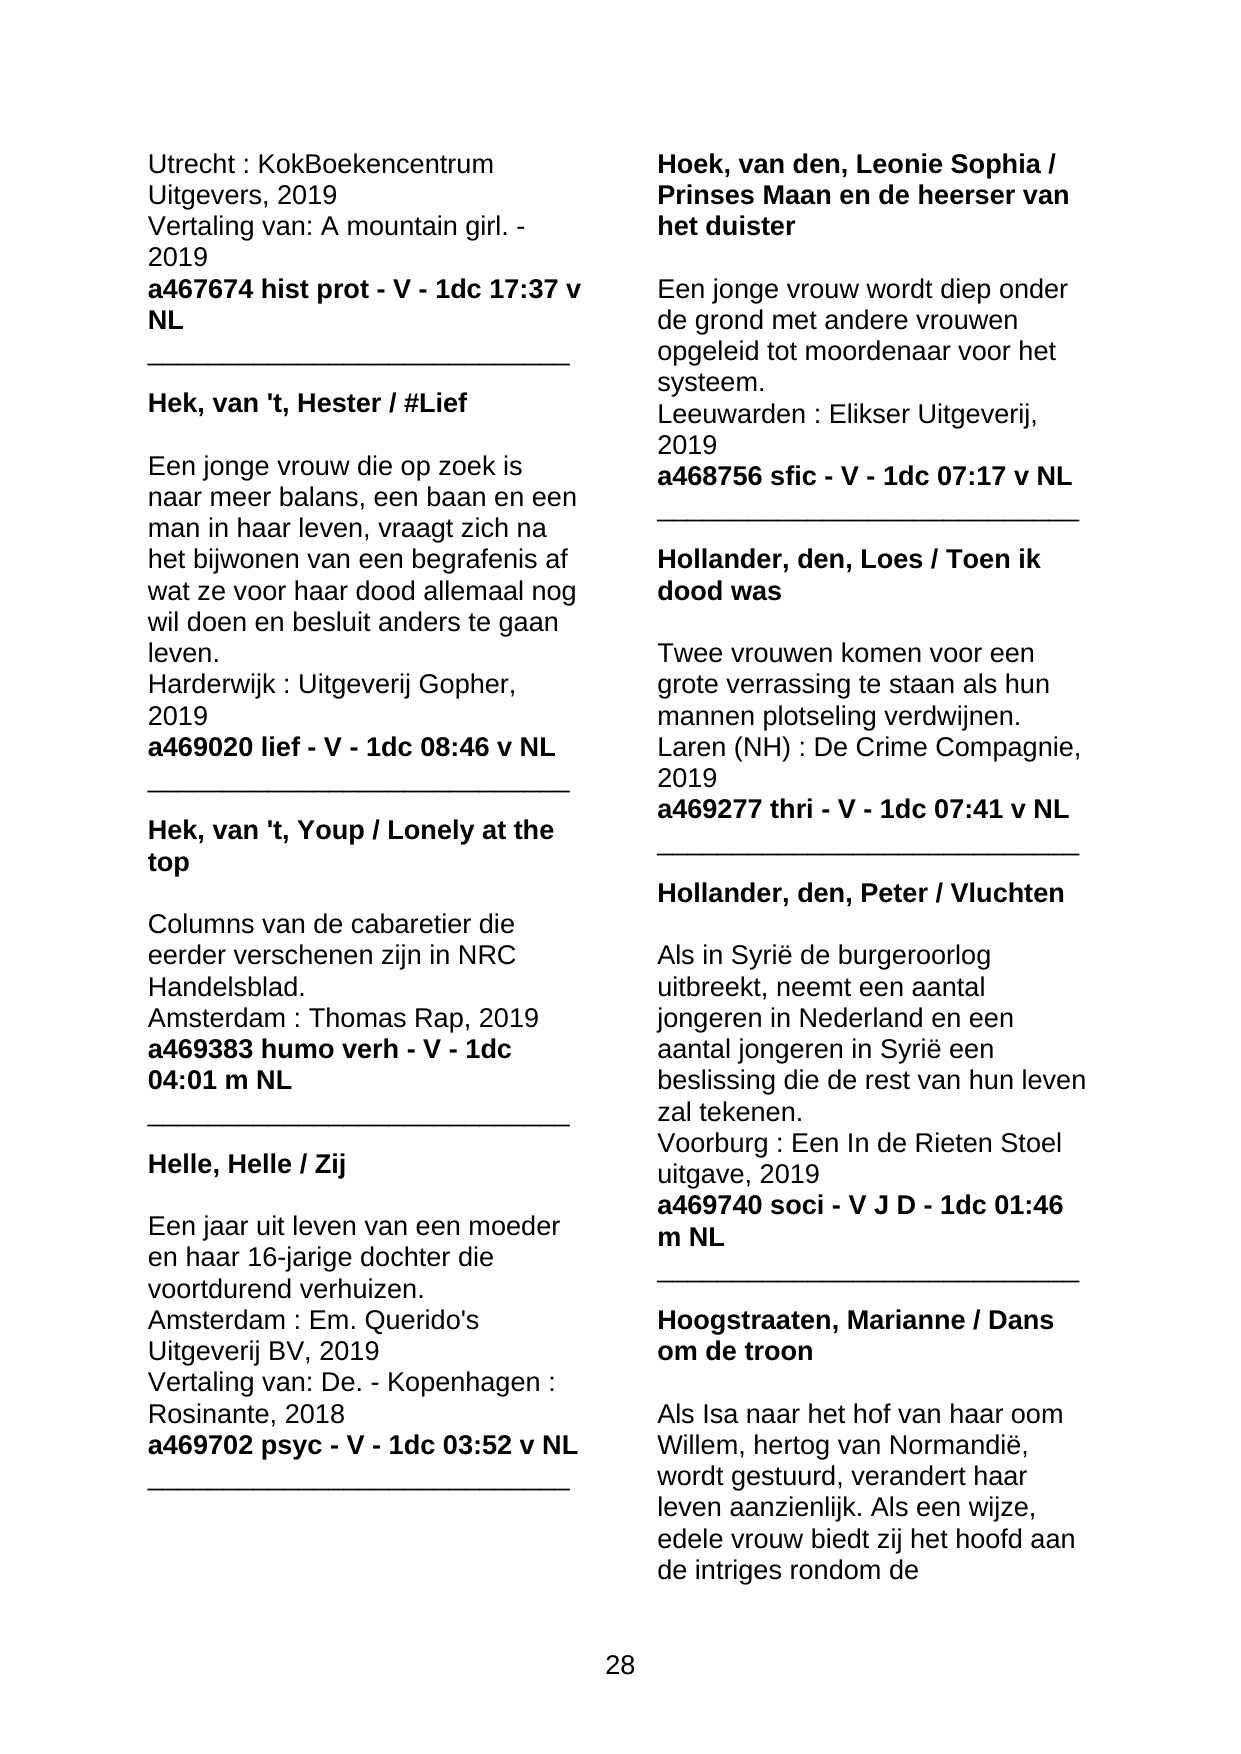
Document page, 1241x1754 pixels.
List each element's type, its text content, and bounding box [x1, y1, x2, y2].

text Als in Syrië de burgeroorlog uitbreekt, neemt een aantal jongeren in Nederland en een aantal jongeren in Syrië een beslissing die de rest van hun leven zal tekenen. Voorburg : Een In de Rieten Stoel uitgave, 2019 a469740 soci - V J D - 1dc 01:46 m NL ____________________________ [657, 908, 1093, 1283]
subtitle Hollander, den, Loes / Toen ik dood was [657, 543, 1093, 606]
subtitle Hoogstraaten, Marianne / Dans om de troon [657, 1304, 1093, 1366]
text Een jonge vrouw die op zoek is naar meer balans, een baan en een man in haar leven, vraagt zich na het bijwonen van een begrafenis af wat ze voor haar dood allemaal nog wil doen en besluit anders te gaan leven. Harderwijk : Uitgeverij Gopher, 2019 a469020 lief - V - 1dc 08:46 v NL ____________________________ [148, 418, 583, 793]
subtitle Hollander, den, Peter / Vluchten [657, 877, 1093, 908]
subtitle Helle, Helle / Zij [148, 1148, 583, 1179]
text Columns van de cabaretier die eerder verschenen zijn in NRC Handelsblad. Amsterdam : Thomas Rap, 2019 a469383 humo verh - V - 1dc 04:01 m NL ____________________________ [148, 877, 583, 1127]
text Een jaar uit leven van een moeder en haar 16-jarige dochter die voortdurend verhuizen. Amsterdam : Em. Querido's Uitgeverij BV, 2019 Vertaling van: De. - Kopenhagen : Rosinante, 2018 a469702 psyc - V - 1dc 03:52 v NL ____________________________ [148, 1179, 583, 1491]
subtitle Hoek, van den, Leonie Sophia / Prinses Maan en de heerser van het duister [657, 148, 1093, 241]
text Twee vrouwen komen voor een grote verrassing te staan als hun mannen plotseling verdwijnen. Laren (NH) : De Crime Compagnie, 2019 a469277 thri - V - 1dc 07:41 v NL ____________________________ [657, 606, 1093, 856]
text Een jonge vrouw wordt diep onder de grond met andere vrouwen opgeleid tot moordenaar voor het systeem. Leeuwarden : Elikser Uitgeverij, 2019 a468756 sfic - V - 1dc 07:17 v NL ____________________________ [657, 241, 1093, 523]
subtitle Hek, van 't, Hester / #Lief [148, 387, 583, 418]
subtitle Hek, van 't, Youp / Lonely at the top [148, 814, 583, 877]
